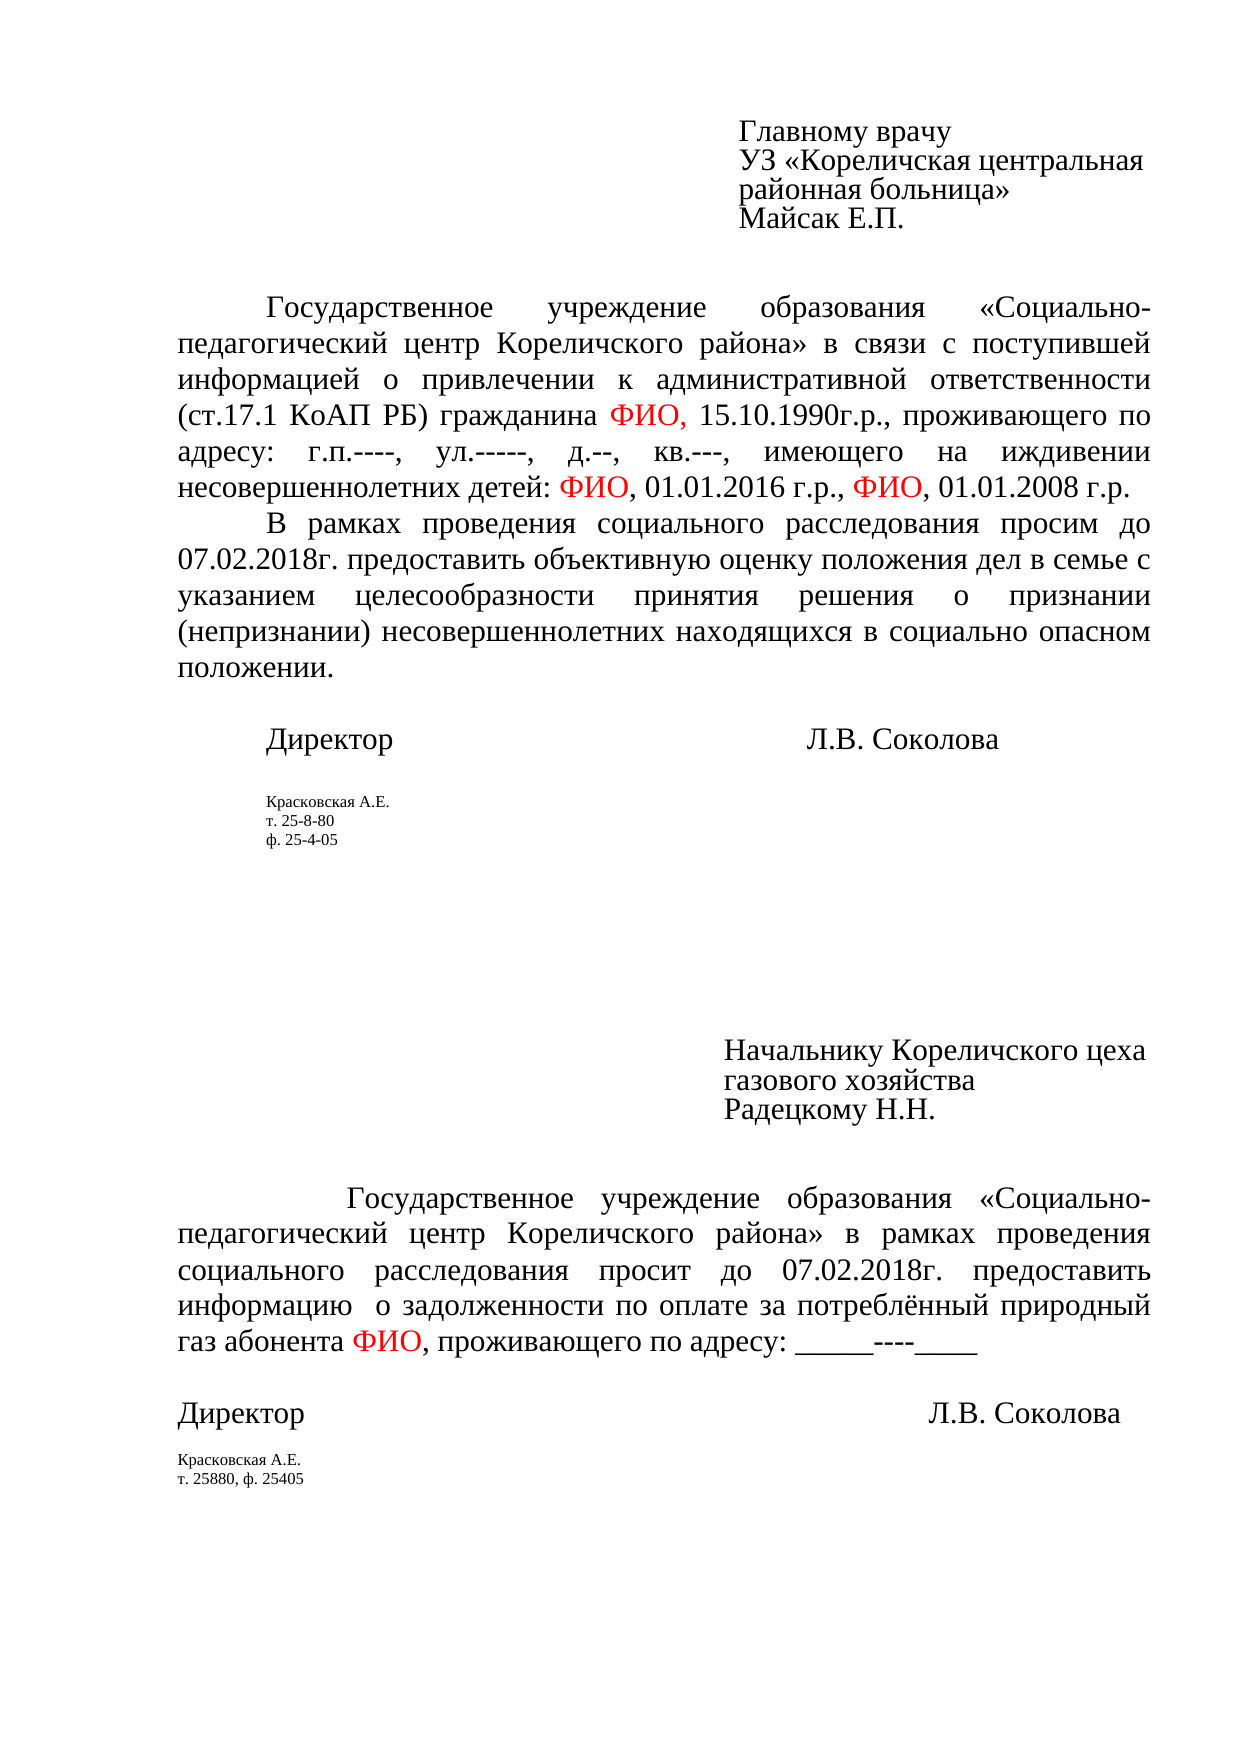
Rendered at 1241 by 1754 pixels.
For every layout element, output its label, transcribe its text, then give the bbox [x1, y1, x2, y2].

text Директор Л.В. Соколова [177, 720, 1152, 756]
text Радецкому Н.Н. [177, 1096, 1152, 1125]
text Директор Л.В. Соколова [177, 1394, 1152, 1430]
text т. 25-8-80 [177, 811, 1152, 830]
text Красковская А.Е. [177, 792, 1152, 811]
text Начальнику Кореличского цеха [177, 1037, 1152, 1067]
text Государственное учреждение образования «Социально-педагогический центр Кореличского района» в связи с поступившей информацией о привлечении к административной ответственности (ст.17.1 КоАП РБ) гражданина ФИО, 15.10.1990г.р., проживающего по адресу: г.п.----, ул.-----, д.--, кв.---, имеющего на иждивении несовершеннолетних детей: ФИО, 01.01.2016 г.р., ФИО, 01.01.2008 г.р. [177, 289, 1152, 504]
text УЗ «Кореличская центральная [177, 147, 1152, 176]
text т. 25880, ф. 25405 [177, 1469, 1152, 1488]
text Красковская А.Е. [177, 1449, 1152, 1469]
text ф. 25-4-05 [177, 830, 1152, 849]
text Майсак Е.П. [177, 206, 1152, 235]
text районная больница» [177, 176, 1152, 206]
text Государственное учреждение образования «Социально-педагогический центр Кореличского района» в рамках проведения социального расследования просит до 07.02.2018г. предоставить информацию о задолженности по оплате за потреблённый природный газ абонента ФИО, проживающего по адресу: _____----____ [177, 1179, 1152, 1358]
text В рамках проведения социального расследования просим до 07.02.2018г. предоставить объективную оценку положения дел в семье с указанием целесообразности принятия решения о признании (непризнании) несовершеннолетних находящихся в социально опасном положении. [177, 504, 1152, 684]
text газового хозяйства [177, 1067, 1152, 1096]
text Главному врачу [177, 118, 1152, 147]
